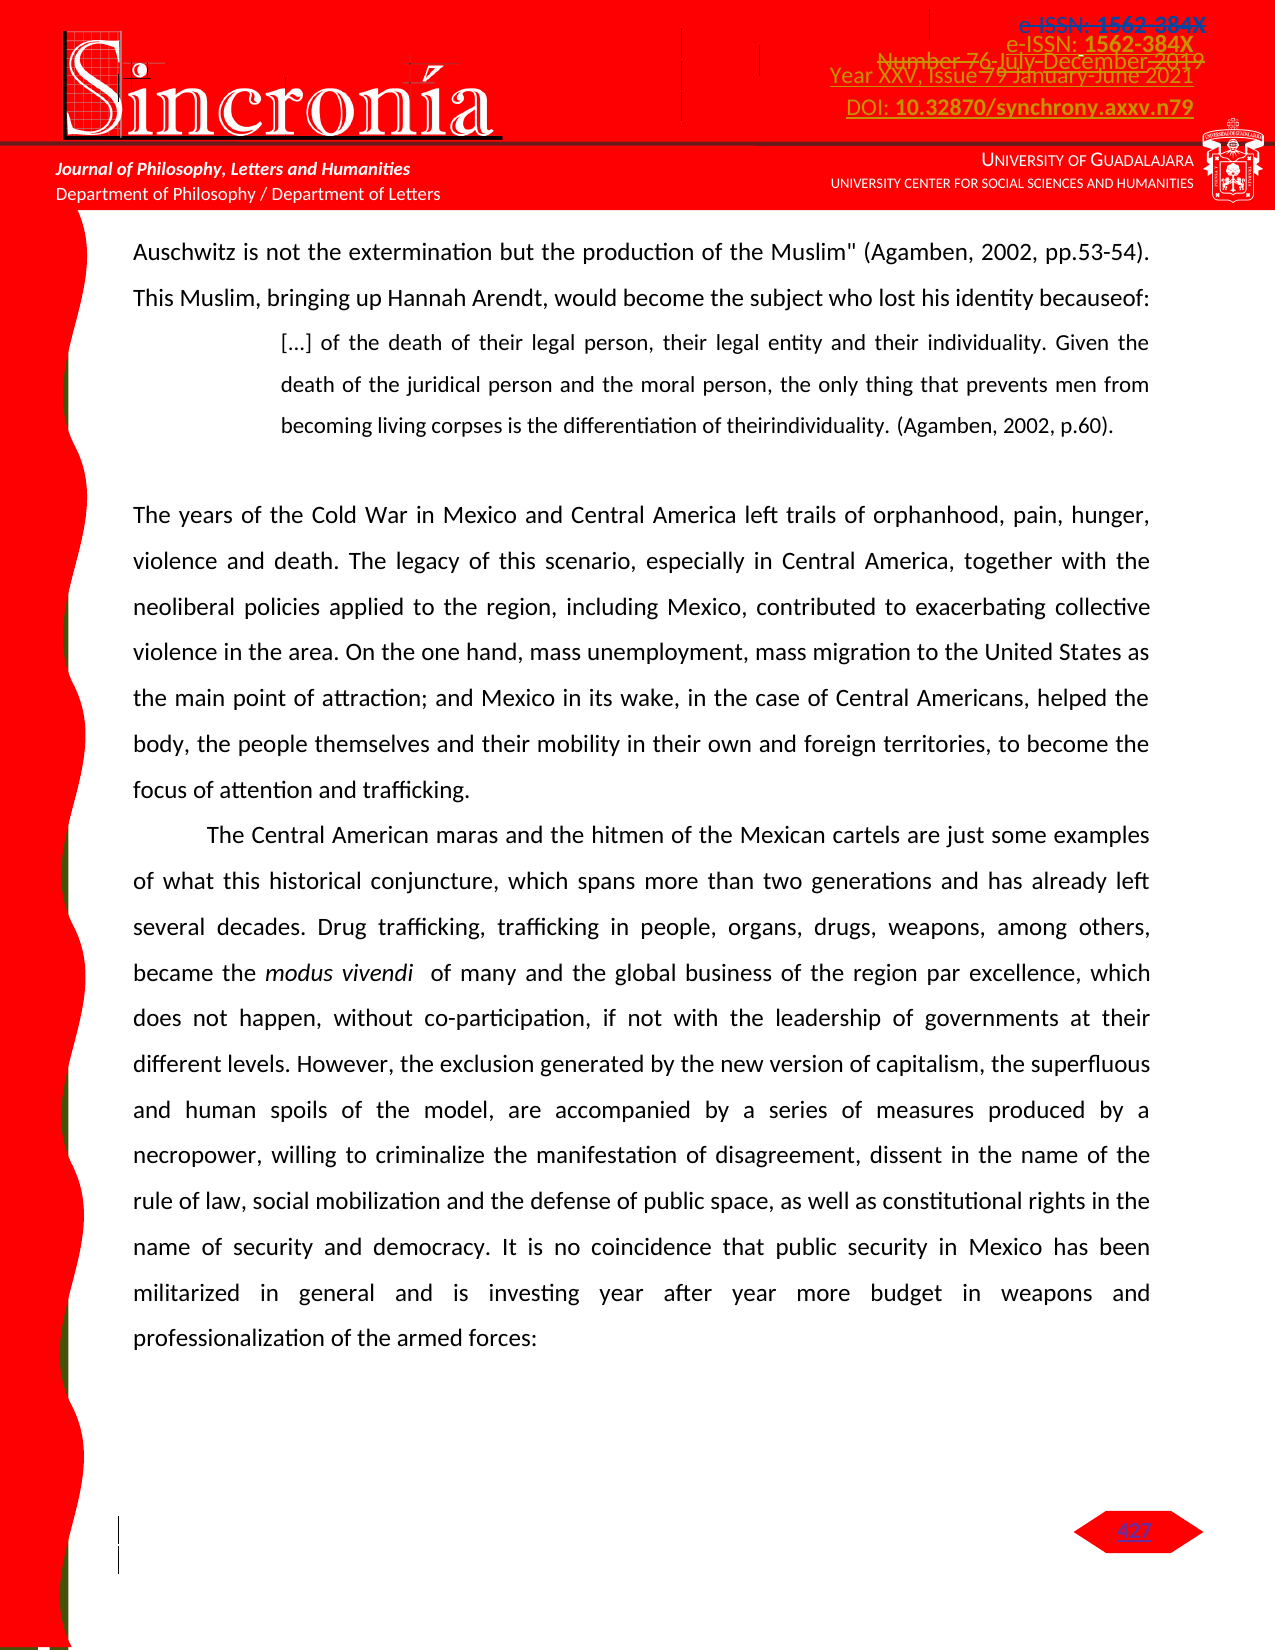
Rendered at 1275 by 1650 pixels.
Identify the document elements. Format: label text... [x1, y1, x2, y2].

text [...] of the death of their legal person, their legal entity and their individuality. Given the death of the juridical person and the moral person, the only thing that prevents men from becoming living corpses is the differentiation of theirindividuality. (Agamben, 2002, p.60). [281, 328, 1152, 440]
text The years of the Cold War in Mexico and Central America left trails of orphanhood, pain, hunger, violence and death. The legacy of this scenario, especially in Central America, together with the neoliberal policies applied to the region, including Mexico, contributed to exacerbating collective violence in the area. On the one hand, mass unemployment, mass migration to the United States as the main point of attraction; and Mexico in its wake, in the case of Central Americans, helped the body, the people themselves and their mobility in their own and foreign territories, to become the focus of attention and trafficking. [133, 499, 1152, 804]
picture [1202, 118, 1264, 203]
text The Central American maras and the hitmen of the Mexican cartels are just some examples of what this historical conjuncture, which spans more than two generations and has already left several decades. Drug trafficking, trafficking in people, organs, drugs, weapons, among others, became the modus vivendi of many and the global business of the region par excellence, which does not happen, without co-participation, if not with the leadership of governments at their different levels. However, the exclusion generated by the new version of capitalism, the superfluous and human spoils of the model, are accompanied by a series of measures produced by a necropower, willing to criminalize the manifestation of disagreement, dissent in the name of the rule of law, social mobilization and the defense of public space, as well as constitutional rights in the name of security and democracy. It is no coincidence that public security in Mexico has been militarized in general and is investing year after year more budget in weapons and professionalization of the armed forces: [133, 819, 1152, 1353]
picture [62, 22, 503, 171]
